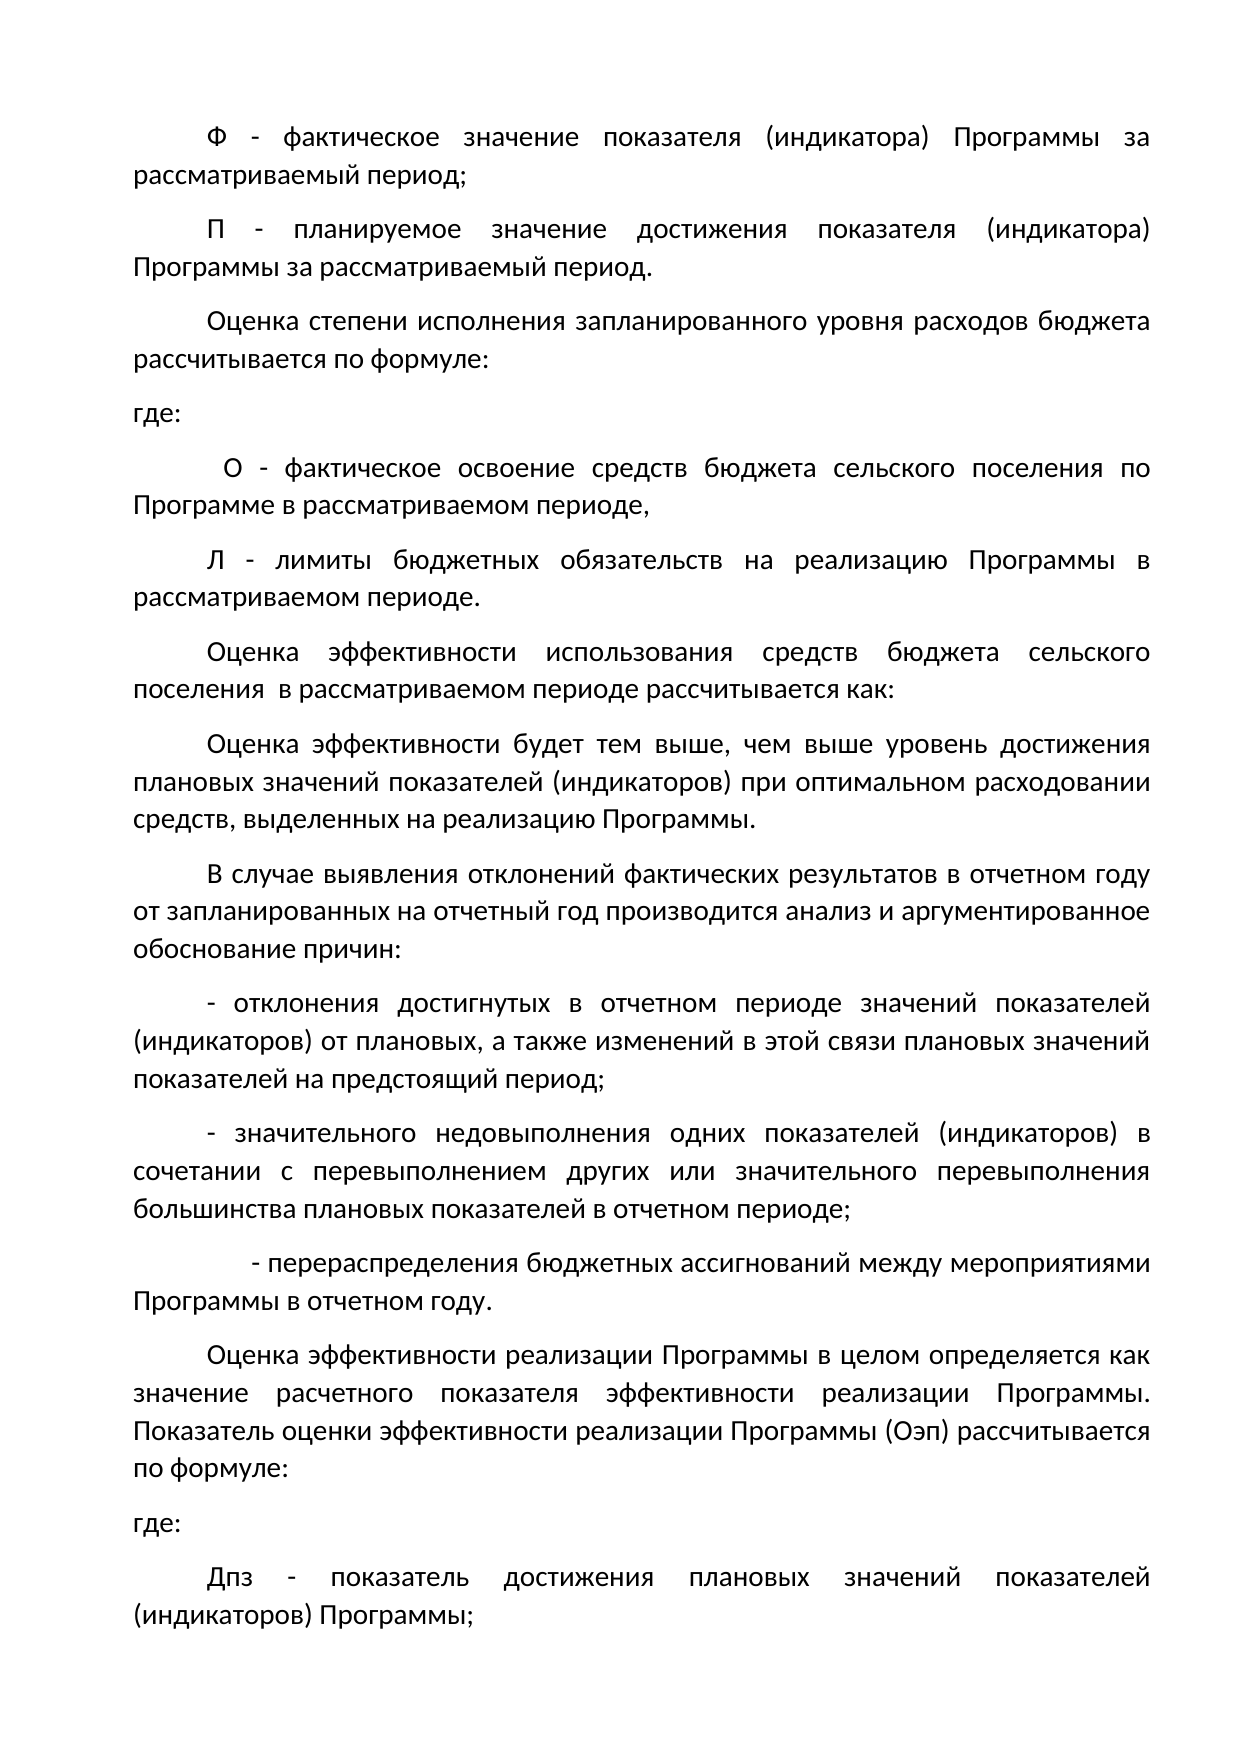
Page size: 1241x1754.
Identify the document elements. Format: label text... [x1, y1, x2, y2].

text - перераспределения бюджетных ассигнований между мероприятиями Программы в отчетном году. [133, 1244, 1152, 1317]
text Оценка эффективности будет тем выше, чем выше уровень достижения плановых значений показателей (индикаторов) при оптимальном расходовании средств, выделенных на реализацию Программы. [133, 725, 1152, 836]
text Оценка эффективности использования средств бюджета сельского поселения в рассматриваемом периоде рассчитывается как: [133, 633, 1152, 706]
text Оценка степени исполнения запланированного уровня расходов бюджета рассчитывается по формуле: [133, 302, 1152, 376]
text О - фактическое освоение средств бюджета сельского поселения по Программе в рассматриваемом периоде, [133, 449, 1152, 522]
text В случае выявления отклонений фактических результатов в отчетном году от запланированных на отчетный год производится анализ и аргументированное обоснование причин: [133, 855, 1152, 966]
text Дпз - показатель достижения плановых значений показателей (индикаторов) Программы; [133, 1558, 1152, 1631]
text где: [133, 394, 1152, 430]
text Ф - фактическое значение показателя (индикатора) Программы за рассматриваемый период; [133, 118, 1152, 191]
text Л - лимиты бюджетных обязательств на реализацию Программы в рассматриваемом периоде. [133, 541, 1152, 614]
text - отклонения достигнутых в отчетном периоде значений показателей (индикаторов) от плановых, а также изменений в этой связи плановых значений показателей на предстоящий период; [133, 984, 1152, 1096]
text где: [133, 1504, 1152, 1539]
text П - планируемое значение достижения показателя (индикатора) Программы за рассматриваемый период. [133, 210, 1152, 283]
text - значительного недовыполнения одних показателей (индикаторов) в сочетании с перевыполнением других или значительного перевыполнения большинства плановых показателей в отчетном периоде; [133, 1114, 1152, 1225]
text Оценка эффективности реализации Программы в целом определяется как значение расчетного показателя эффективности реализации Программы. Показатель оценки эффективности реализации Программы (Оэп) рассчитывается по формуле: [133, 1336, 1152, 1485]
